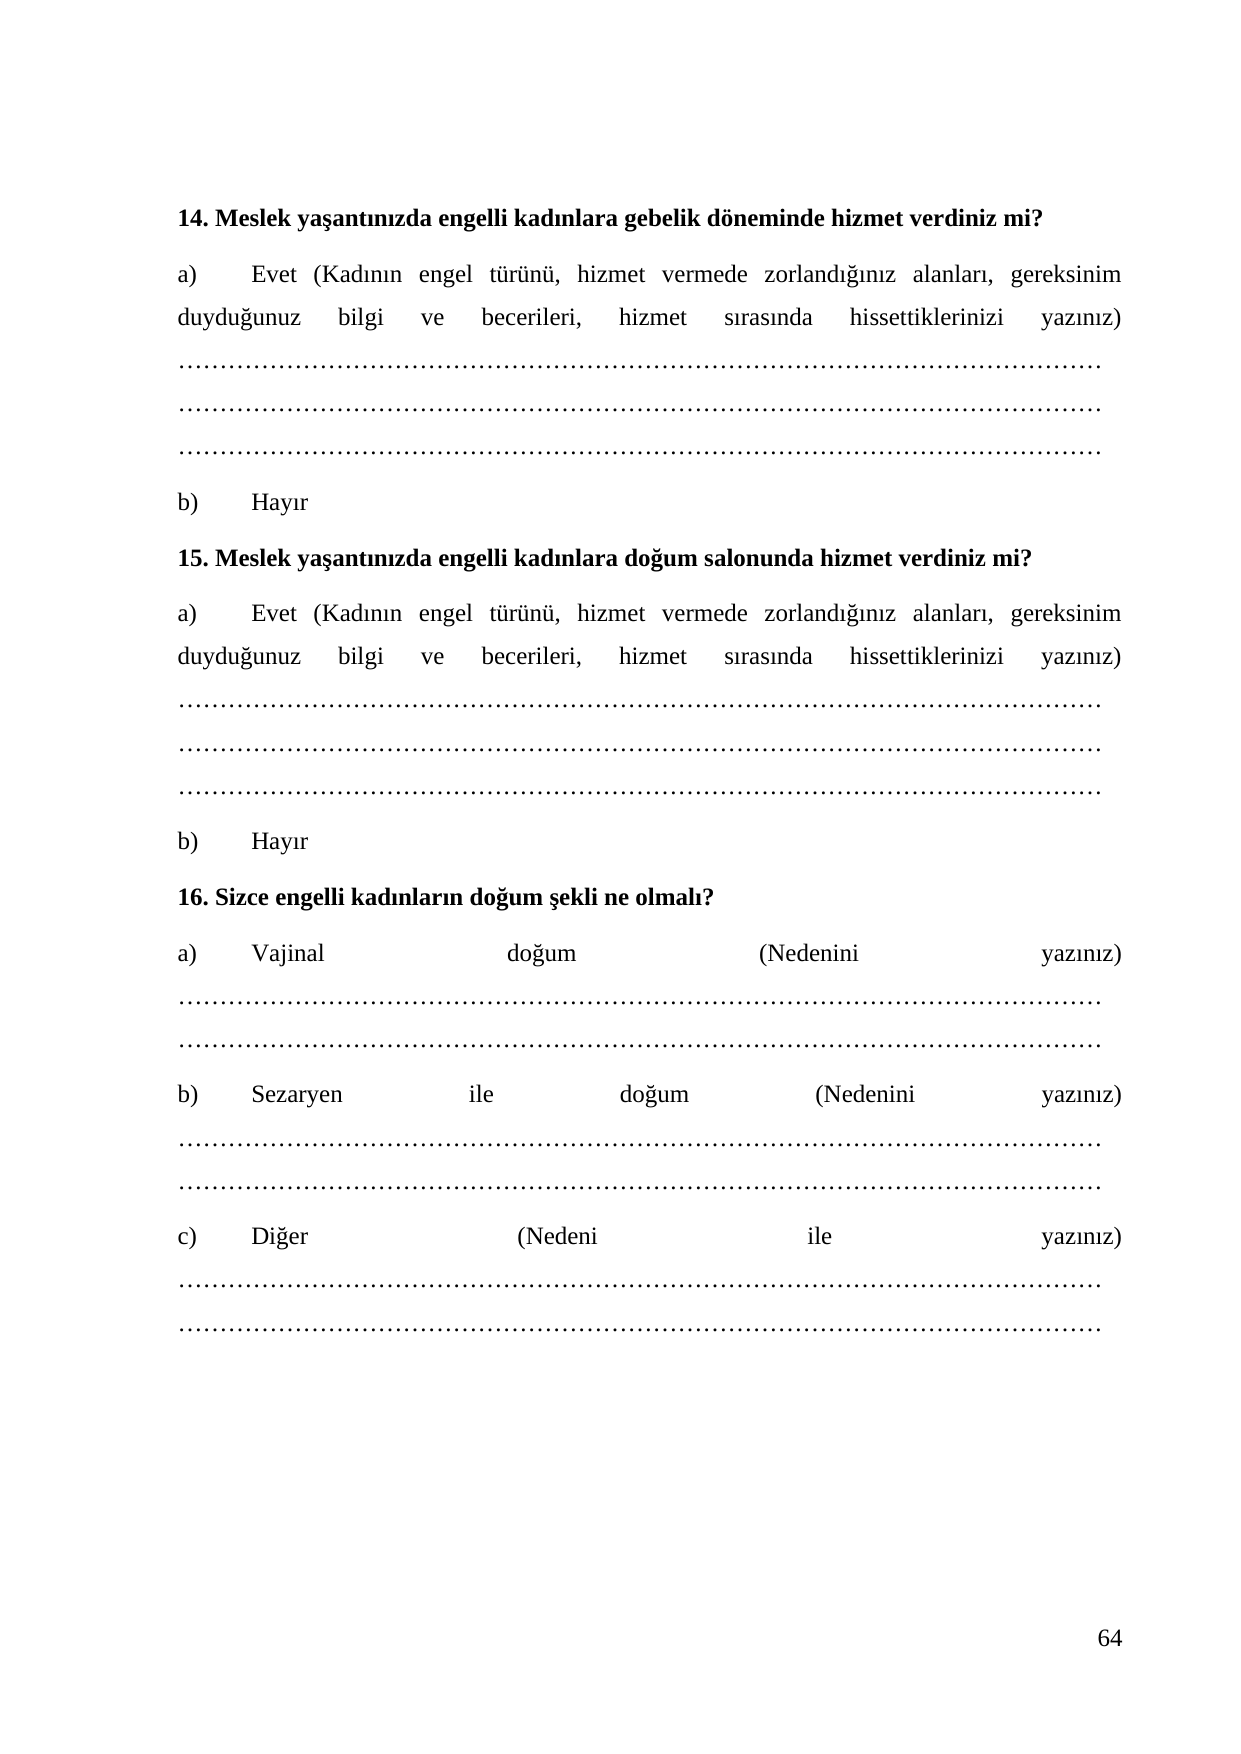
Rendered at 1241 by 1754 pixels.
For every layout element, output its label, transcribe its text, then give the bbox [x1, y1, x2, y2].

list Sizce engelli kadınların doğum şekli ne olmalı? [177, 882, 1122, 911]
list Hayır [177, 487, 1122, 516]
list Meslek yaşantınızda engelli kadınlara doğum salonunda hizmet verdiniz mi? [177, 543, 1122, 571]
list Sezaryen ile doğum (Nedenini yazınız) …………………………………………………………………………………………………………………………………………………………………………………………………… [177, 1079, 1122, 1194]
list Hayır [177, 826, 1122, 855]
list Vajinal doğum (Nedenini yazınız) …………………………………………………………………………………………………………………………………………………………………………………………………… [177, 938, 1122, 1053]
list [177, 259, 1122, 460]
list Meslek yaşantınızda engelli kadınlara gebelik döneminde hizmet verdiniz mi? [177, 203, 1122, 232]
list Diğer (Nedeni ile yazınız) …………………………………………………………………………………………………………………………………………………………………………………………………… [177, 1221, 1122, 1336]
